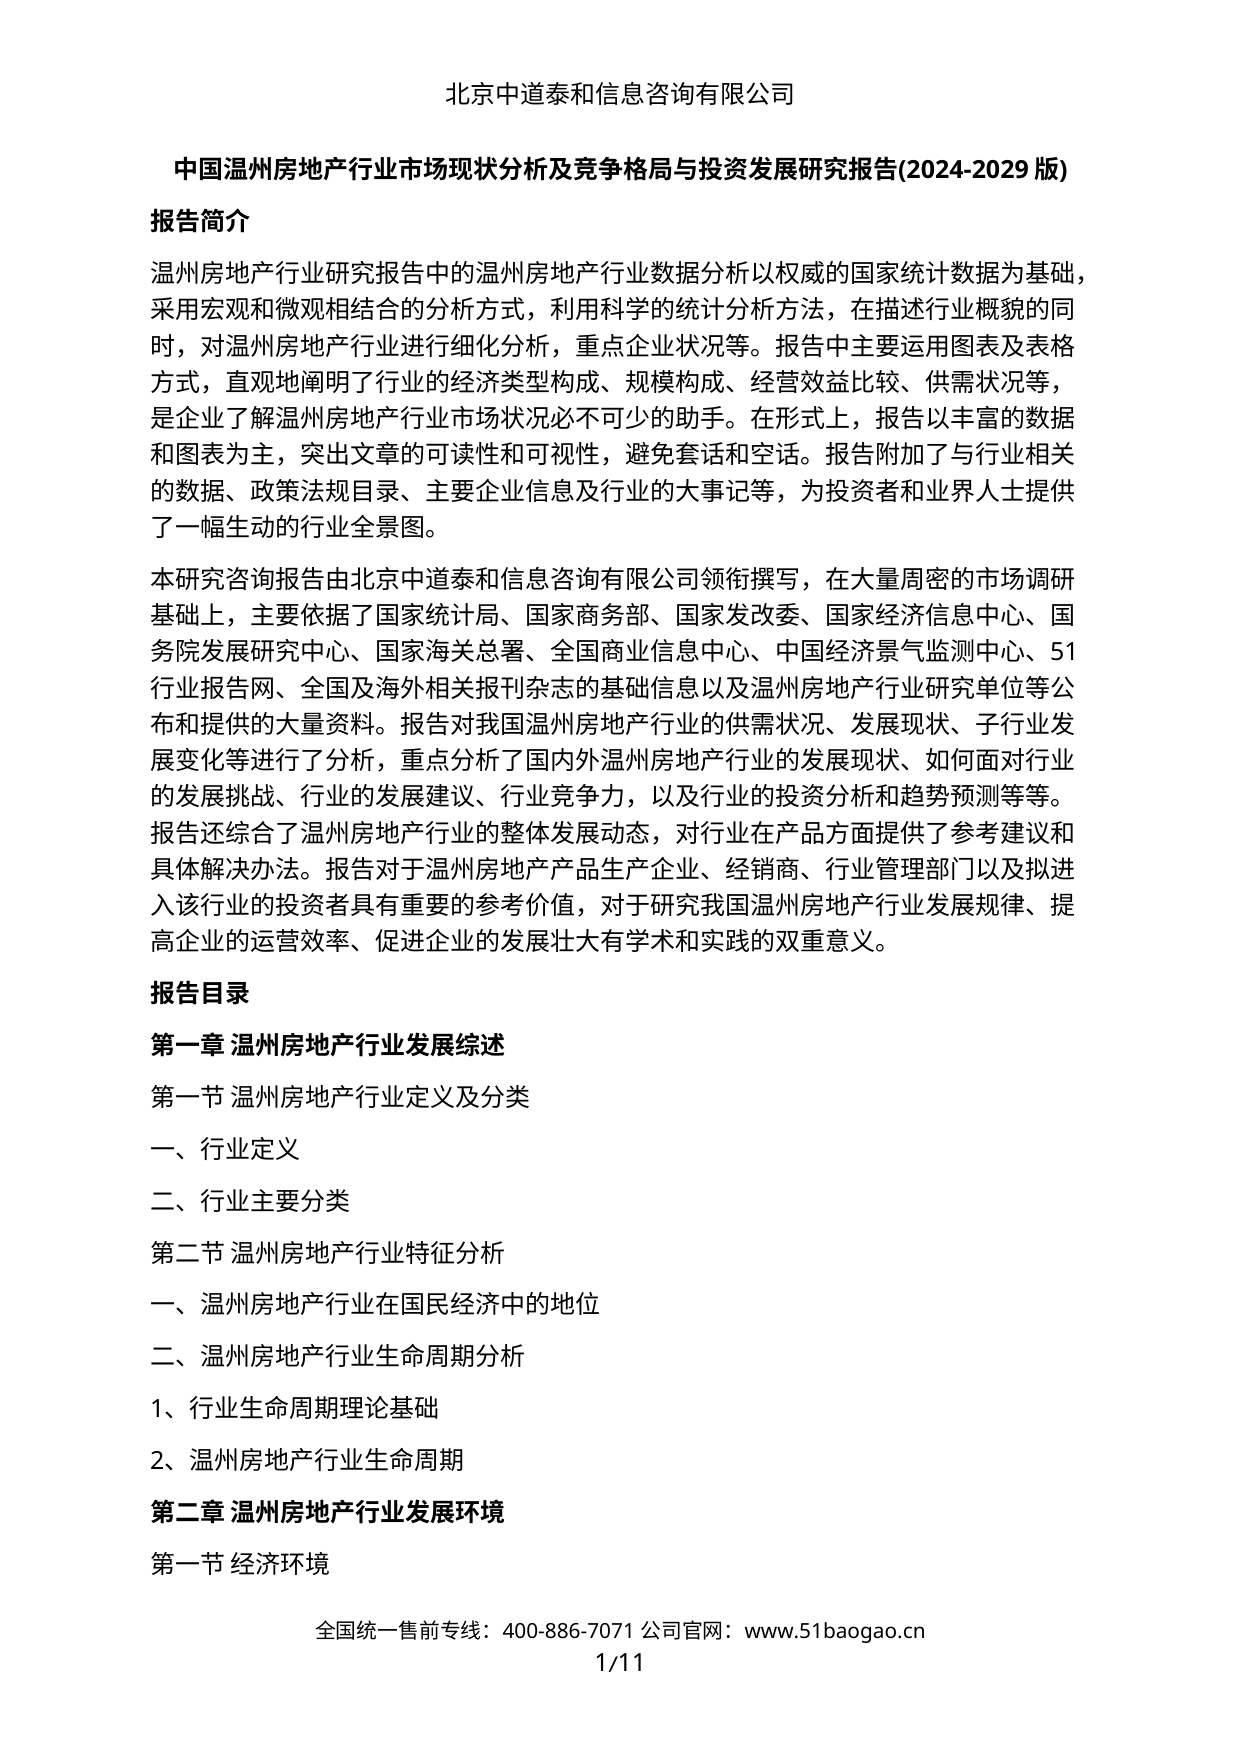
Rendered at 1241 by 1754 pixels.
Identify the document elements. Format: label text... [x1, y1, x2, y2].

text 一、行业定义 [150, 1129, 1090, 1166]
text 第二章 温州房地产行业发展环境 [150, 1492, 1090, 1529]
text 第一节 经济环境 [150, 1544, 1090, 1581]
text 中国温州房地产行业市场现状分析及竞争格局与投资发展研究报告(2024-2029版) [150, 150, 1090, 186]
text 报告目录 [150, 974, 1090, 1010]
text 一、温州房地产行业在国民经济中的地位 [150, 1285, 1090, 1321]
text 本研究咨询报告由北京中道泰和信息咨询有限公司领衔撰写，在大量周密的市场调研基础上，主要依据了国家统计局、国家商务部、国家发改委、国家经济信息中心、国务院发展研究中心、国家海关总署、全国商业信息中心、中国经济景气监测中心、51行业报告网、全国及海外相关报刊杂志的基础信息以及温州房地产行业研究单位等公布和提供的大量资料。报告对我国温州房地产行业的供需状况、发展现状、子行业发展变化等进行了分析，重点分析了国内外温州房地产行业的发展现状、如何面对行业的发展挑战、行业的发展建议、行业竞争力，以及行业的投资分析和趋势预测等等。报告还综合了温州房地产行业的整体发展动态，对行业在产品方面提供了参考建议和具体解决办法。报告对于温州房地产产品生产企业、经销商、行业管理部门以及拟进入该行业的投资者具有重要的参考价值，对于研究我国温州房地产行业发展规律、提高企业的运营效率、促进企业的发展壮大有学术和实践的双重意义。 [150, 559, 1090, 958]
text 第二节 温州房地产行业特征分析 [150, 1233, 1090, 1269]
text 二、行业主要分类 [150, 1181, 1090, 1217]
text 报告简介 [150, 202, 1090, 238]
text 二、温州房地产行业生命周期分析 [150, 1337, 1090, 1373]
text 温州房地产行业研究报告中的温州房地产行业数据分析以权威的国家统计数据为基础，采用宏观和微观相结合的分析方式，利用科学的统计分析方法，在描述行业概貌的同时，对温州房地产行业进行细化分析，重点企业状况等。报告中主要运用图表及表格方式，直观地阐明了行业的经济类型构成、规模构成、经营效益比较、供需状况等，是企业了解温州房地产行业市场状况必不可少的助手。在形式上，报告以丰富的数据和图表为主，突出文章的可读性和可视性，避免套话和空话。报告附加了与行业相关的数据、政策法规目录、主要企业信息及行业的大事记等，为投资者和业界人士提供了一幅生动的行业全景图。 [150, 254, 1090, 544]
text 1、行业生命周期理论基础 [150, 1389, 1090, 1425]
text 第一节 温州房地产行业定义及分类 [150, 1077, 1090, 1114]
text 第一章 温州房地产行业发展综述 [150, 1026, 1090, 1062]
text 2、温州房地产行业生命周期 [150, 1441, 1090, 1477]
